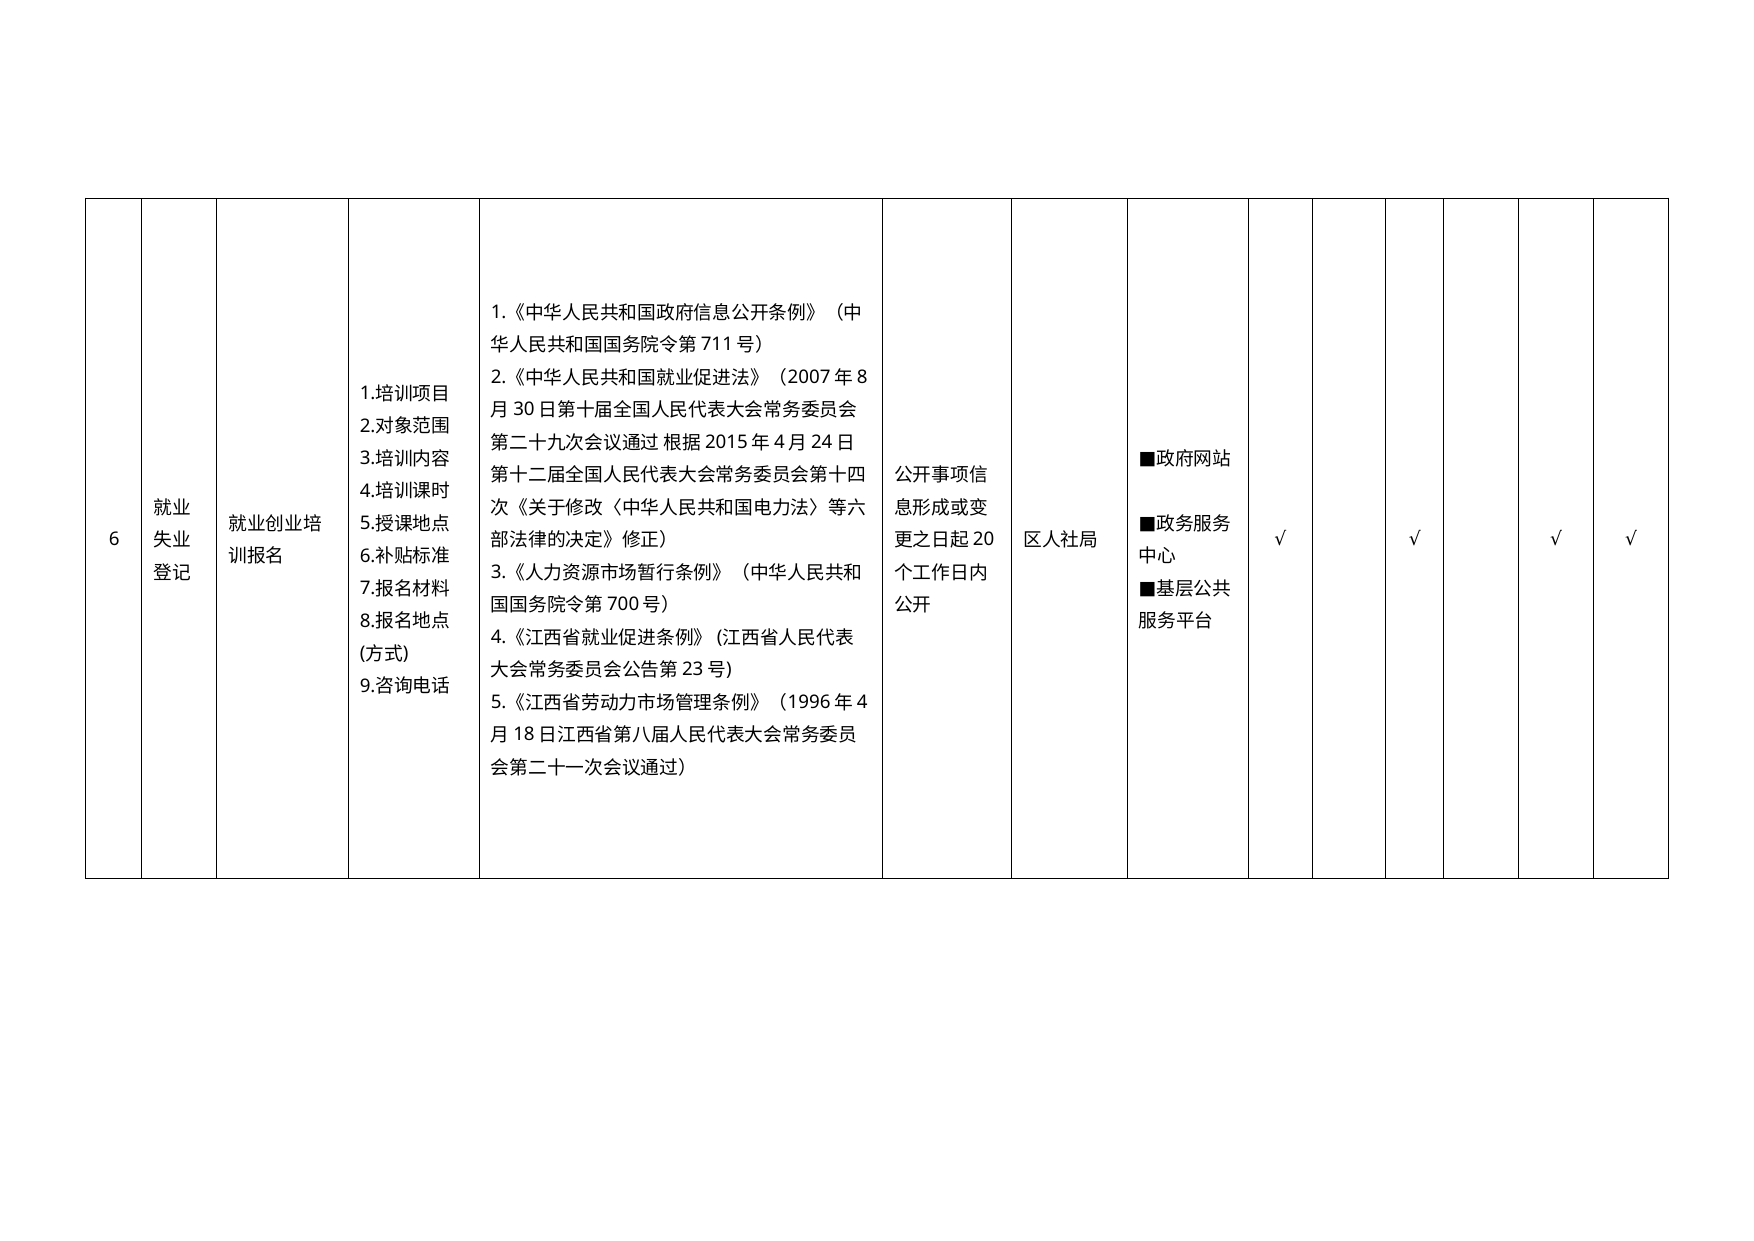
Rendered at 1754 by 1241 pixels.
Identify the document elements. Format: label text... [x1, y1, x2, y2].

table_cell 1.培训项目 2.对象范围 3.培训内容 4.培训课时 5.授课地点 6.补贴标准 7.报名材料 8.报名地点(方式) 9.咨询电话 [349, 199, 479, 878]
table_cell √ [1386, 199, 1443, 878]
table_cell 公开事项信息形成或变更之日起20个工作日内公开 [883, 199, 1011, 878]
table_cell √ [1249, 199, 1312, 878]
table_cell √ [1519, 199, 1593, 878]
table_cell 就业失业登记 [142, 199, 216, 878]
table_cell √ [1594, 199, 1668, 878]
table_cell [1313, 199, 1385, 878]
table_cell [1444, 199, 1518, 878]
table_cell ■政府网站 ■政务服务中心 ■基层公共服务平台 [1128, 199, 1248, 878]
table_cell 就业创业培训报名 [217, 199, 348, 878]
table_cell 6 [86, 199, 141, 878]
table_cell 区人社局 [1012, 199, 1127, 878]
